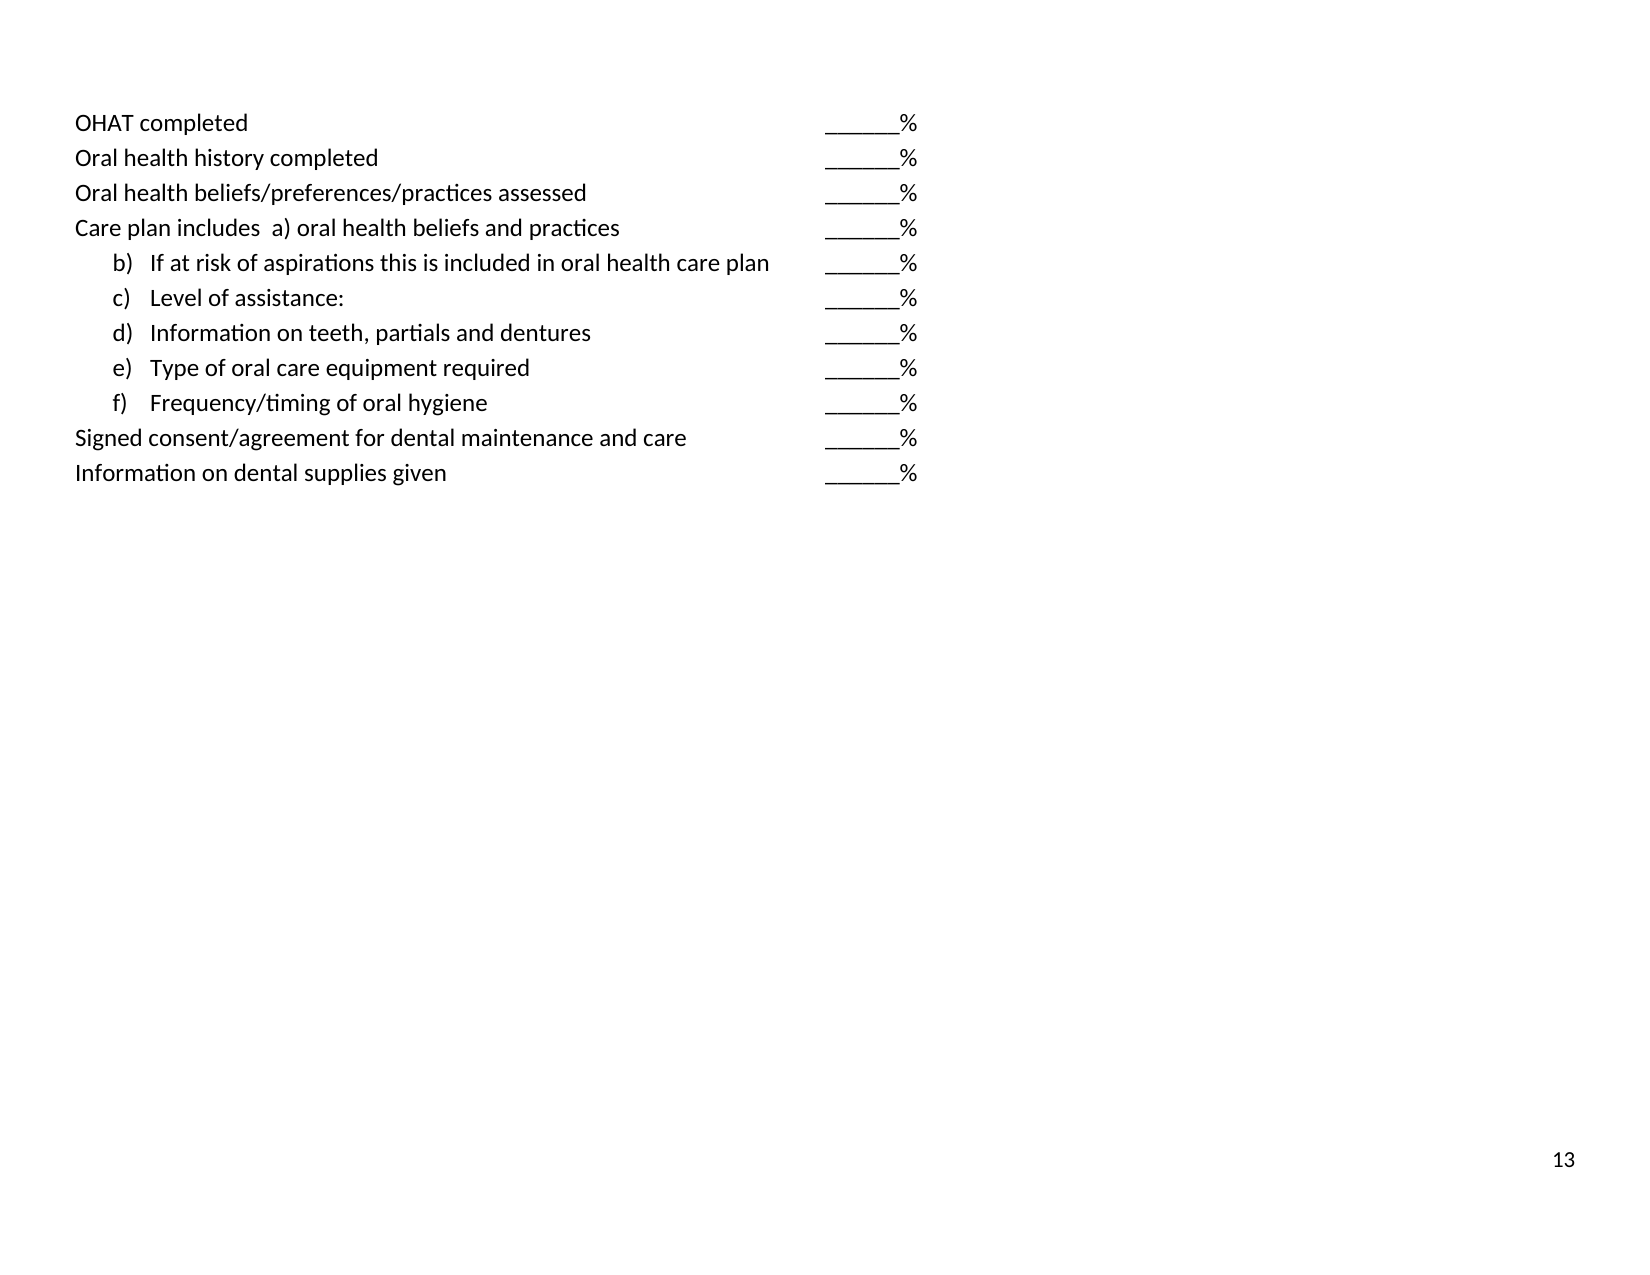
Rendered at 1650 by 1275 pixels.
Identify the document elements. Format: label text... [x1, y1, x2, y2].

text Information on dental supplies given ______% [75, 457, 1575, 488]
text Care plan includes a) oral health beliefs and practices ______% [75, 212, 1575, 243]
list Level of assistance: ______% [112, 282, 1575, 313]
text Oral health beliefs/preferences/practices assessed ______% [75, 177, 1575, 208]
text OHAT completed ______% [75, 107, 1575, 138]
list Information on teeth, partials and dentures ______% [112, 317, 1575, 348]
text Oral health history completed ______% [75, 142, 1575, 173]
list If at risk of aspirations this is included in oral health care plan ______% [112, 247, 1575, 278]
list Frequency/timing of oral hygiene ______% [112, 387, 1575, 418]
text Signed consent/agreement for dental maintenance and care ______% [75, 422, 1575, 453]
list Type of oral care equipment required ______% [112, 352, 1575, 383]
